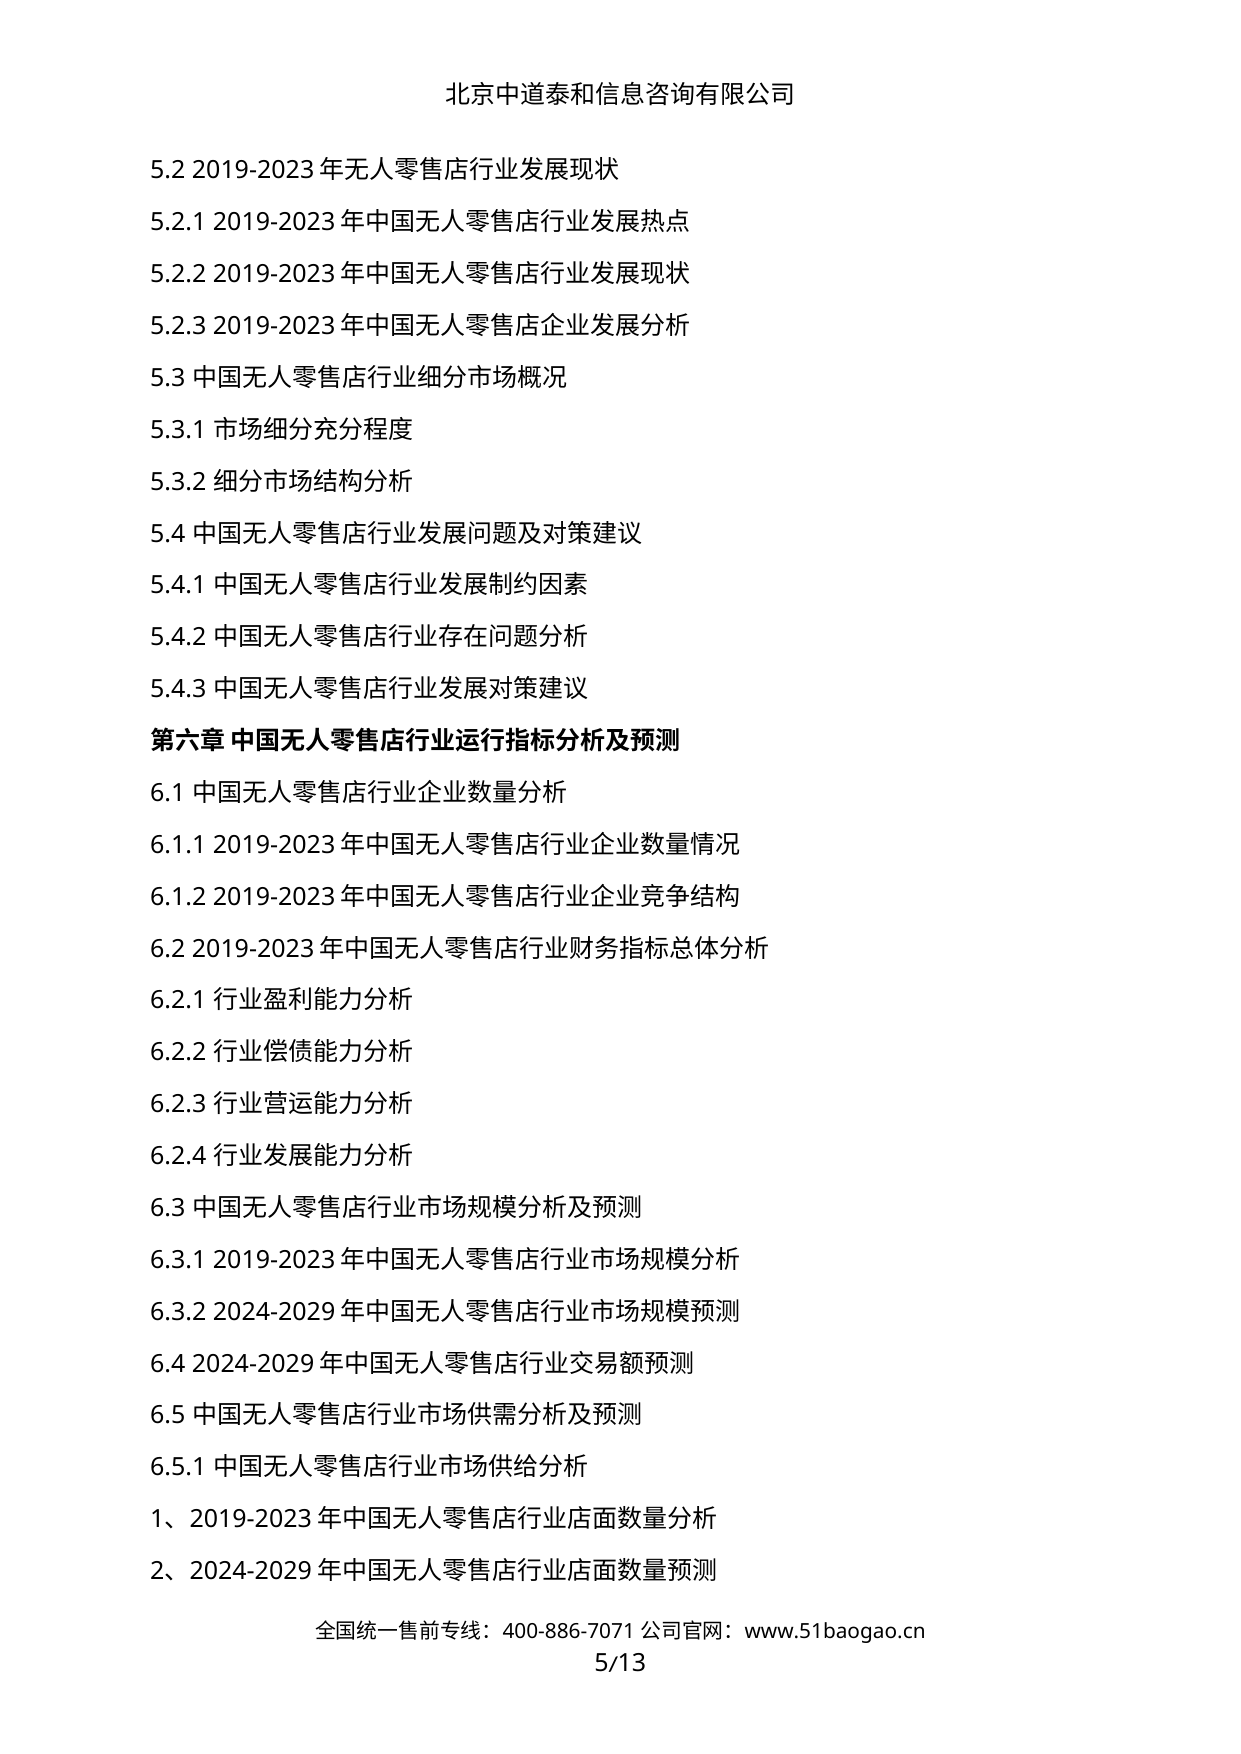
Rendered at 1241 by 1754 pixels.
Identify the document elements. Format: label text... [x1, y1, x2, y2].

text 6.5.1 中国无人零售店行业市场供给分析 [150, 1447, 1090, 1483]
text 2、2024-2029年中国无人零售店行业店面数量预测 [150, 1551, 1090, 1587]
text 6.2.3 行业营运能力分析 [150, 1084, 1090, 1120]
text 6.1 中国无人零售店行业企业数量分析 [150, 772, 1090, 809]
text 5.2.3 2019-2023年中国无人零售店企业发展分析 [150, 306, 1090, 342]
text 1、2019-2023年中国无人零售店行业店面数量分析 [150, 1499, 1090, 1535]
text 6.1.2 2019-2023年中国无人零售店行业企业竞争结构 [150, 876, 1090, 912]
text 6.2.4 行业发展能力分析 [150, 1136, 1090, 1172]
text 第六章 中国无人零售店行业运行指标分析及预测 [150, 721, 1090, 757]
text 5.4 中国无人零售店行业发展问题及对策建议 [150, 513, 1090, 549]
text 6.3 中国无人零售店行业市场规模分析及预测 [150, 1187, 1090, 1224]
text 6.2.2 行业偿债能力分析 [150, 1032, 1090, 1068]
text 5.2 2019-2023年无人零售店行业发展现状 [150, 150, 1090, 186]
text 5.4.2 中国无人零售店行业存在问题分析 [150, 617, 1090, 653]
text 6.5 中国无人零售店行业市场供需分析及预测 [150, 1395, 1090, 1431]
text 5.3.1 市场细分充分程度 [150, 409, 1090, 446]
text 6.2 2019-2023年中国无人零售店行业财务指标总体分析 [150, 928, 1090, 964]
text 5.2.2 2019-2023年中国无人零售店行业发展现状 [150, 254, 1090, 290]
text 6.4 2024-2029年中国无人零售店行业交易额预测 [150, 1343, 1090, 1379]
text 5.4.3 中国无人零售店行业发展对策建议 [150, 669, 1090, 705]
text 6.2.1 行业盈利能力分析 [150, 980, 1090, 1016]
text 5.3 中国无人零售店行业细分市场概况 [150, 357, 1090, 394]
text 6.3.1 2019-2023年中国无人零售店行业市场规模分析 [150, 1239, 1090, 1276]
text 6.3.2 2024-2029年中国无人零售店行业市场规模预测 [150, 1291, 1090, 1327]
text 6.1.1 2019-2023年中国无人零售店行业企业数量情况 [150, 824, 1090, 861]
text 5.2.1 2019-2023年中国无人零售店行业发展热点 [150, 202, 1090, 238]
text 5.4.1 中国无人零售店行业发展制约因素 [150, 565, 1090, 601]
text 5.3.2 细分市场结构分析 [150, 461, 1090, 497]
